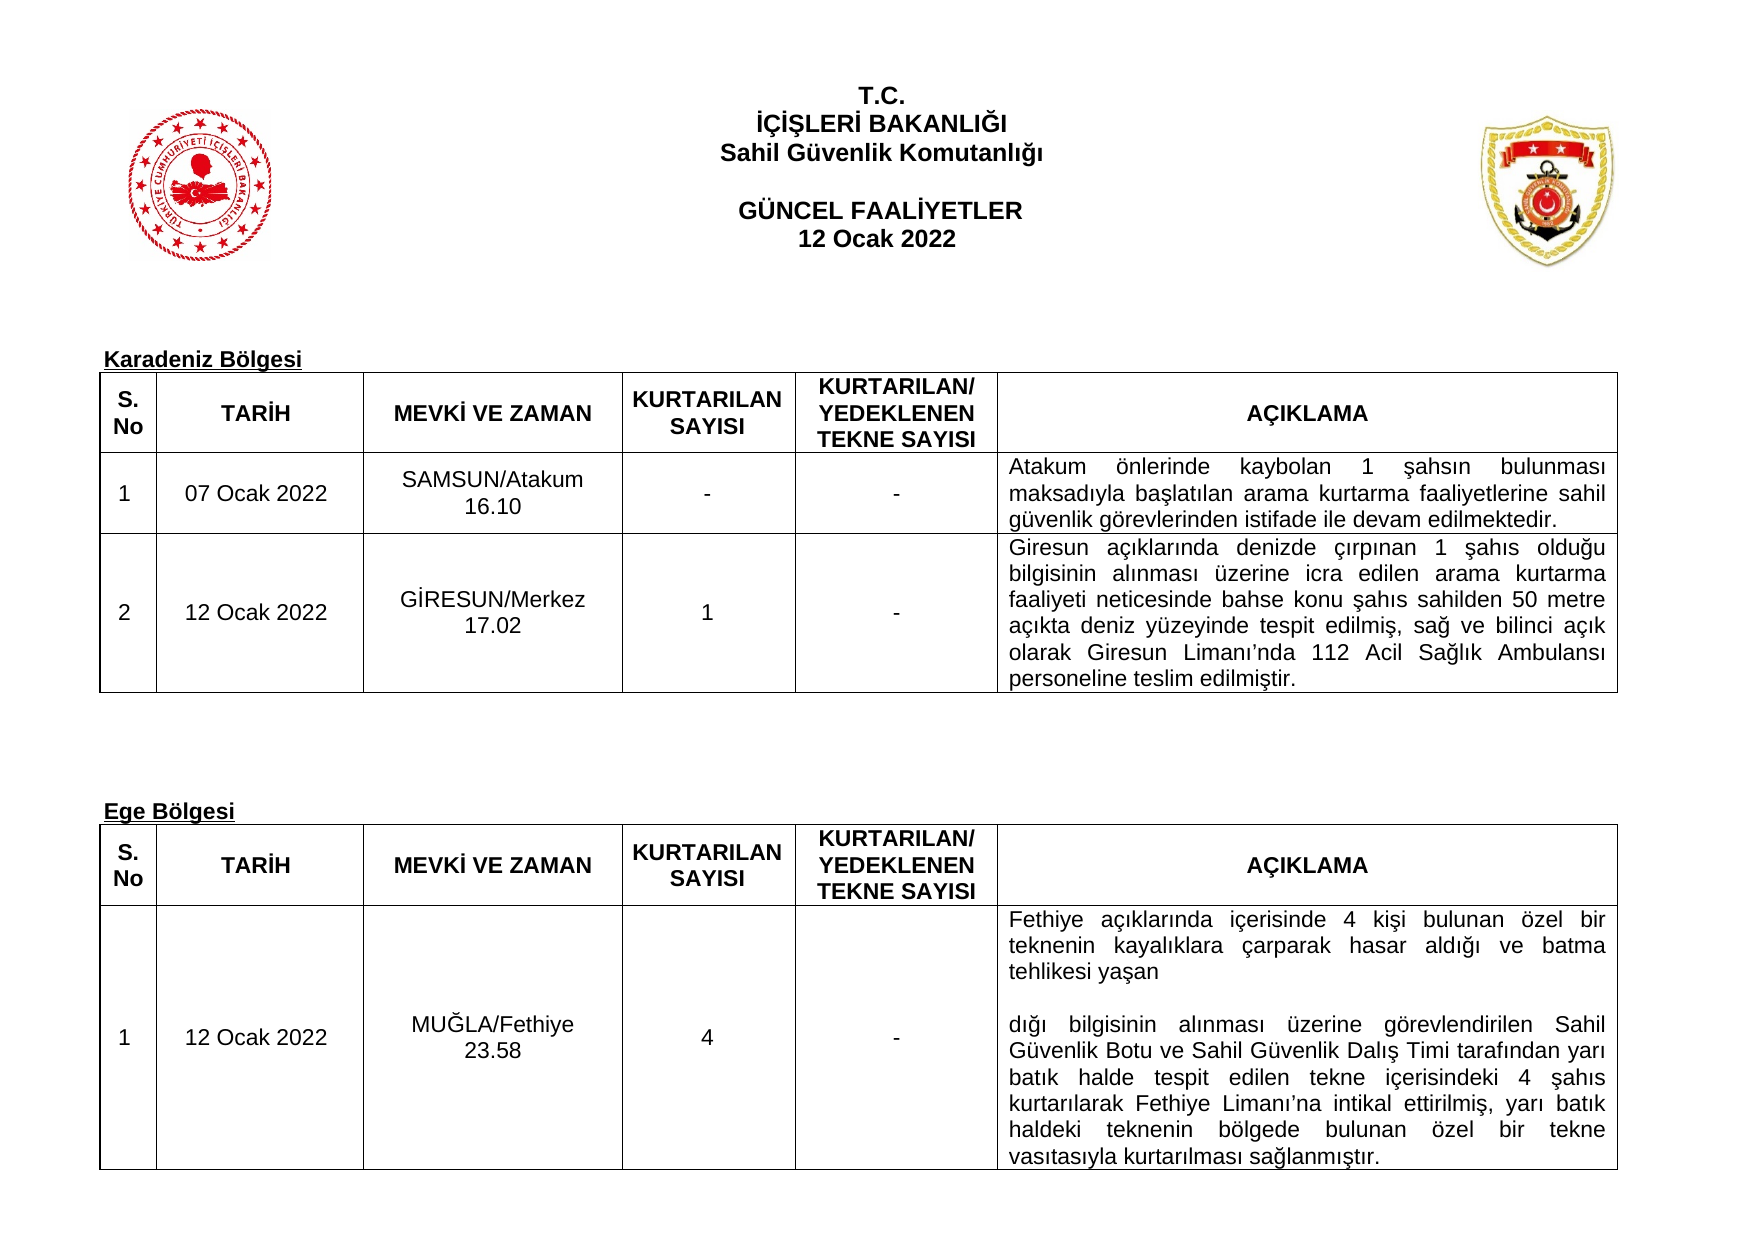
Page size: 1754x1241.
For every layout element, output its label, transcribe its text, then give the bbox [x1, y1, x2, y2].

table_header AÇIKLAMA [998, 373, 1617, 452]
table_header KURTARILAN SAYISI [623, 373, 795, 452]
table_cell - [623, 453, 795, 532]
table_cell 12 Ocak 2022 [157, 534, 363, 692]
table_header S. No [101, 825, 156, 904]
table_cell - [796, 453, 997, 532]
table_cell 1 [623, 534, 795, 692]
table_header KURTARILAN/ YEDEKLENEN TEKNE SAYISI [796, 825, 997, 904]
table_cell 1 [101, 453, 156, 532]
table_cell Atakum önlerinde kaybolan 1 şahsın bulunması maksadıyla başlatılan arama kurtarma faaliyetlerine sahil güvenlik görevlerinden istifade ile devam edilmektedir. [998, 453, 1617, 532]
table_cell SAMSUN/Atakum 16.10 [364, 453, 622, 532]
table_header AÇIKLAMA [998, 825, 1617, 904]
table_cell Giresun açıklarında denizde çırpınan 1 şahıs olduğu bilgisinin alınması üzerine icra edilen arama kurtarma faaliyeti neticesinde bahse konu şahıs sahilden 50 metre açıkta deniz yüzeyinde tespit edilmiş, sağ ve bilinci açık olarak Giresun Limanı’nda 112 Acil Sağlık Ambulansı personeline teslim edilmiştir. [998, 534, 1617, 692]
table_cell MUĞLA/Fethiye 23.58 [364, 906, 622, 1169]
text Ege Bölgesi [89, 798, 1606, 824]
table_cell 1 [101, 906, 156, 1169]
table_header S. No [101, 373, 156, 452]
table_cell - [796, 534, 997, 692]
table_cell 12 Ocak 2022 [157, 906, 363, 1169]
table_header KURTARILAN/ YEDEKLENEN TEKNE SAYISI [796, 373, 997, 452]
table_cell GİRESUN/Merkez 17.02 [364, 534, 622, 692]
table_cell Fethiye açıklarında içerisinde 4 kişi bulunan özel bir teknenin kayalıklara çarparak hasar aldığı ve batma tehlikesi yaşan dığı bilgisinin alınması üzerine görevlendirilen Sahil Güvenlik Botu ve Sahil Güvenlik Dalış Timi tarafından yarı batık halde tespit edilen tekne içerisindeki 4 şahıs kurtarılarak Fethiye Limanı’na intikal ettirilmiş, yarı batık haldeki teknenin bölgede bulunan özel bir tekne vasıtasıyla kurtarılması sağlanmıştır. [998, 906, 1617, 1169]
table_header TARİH [157, 825, 363, 904]
table_cell 2 [101, 534, 156, 692]
table_header MEVKİ VE ZAMAN [364, 373, 622, 452]
table_header TARİH [157, 373, 363, 452]
text Karadeniz Bölgesi [89, 346, 1606, 372]
picture [1476, 110, 1632, 270]
picture [127, 109, 271, 259]
table_header MEVKİ VE ZAMAN [364, 825, 622, 904]
table_header KURTARILAN SAYISI [623, 825, 795, 904]
table_cell 4 [623, 906, 795, 1169]
table_cell 07 Ocak 2022 [157, 453, 363, 532]
table_cell - [796, 906, 997, 1169]
